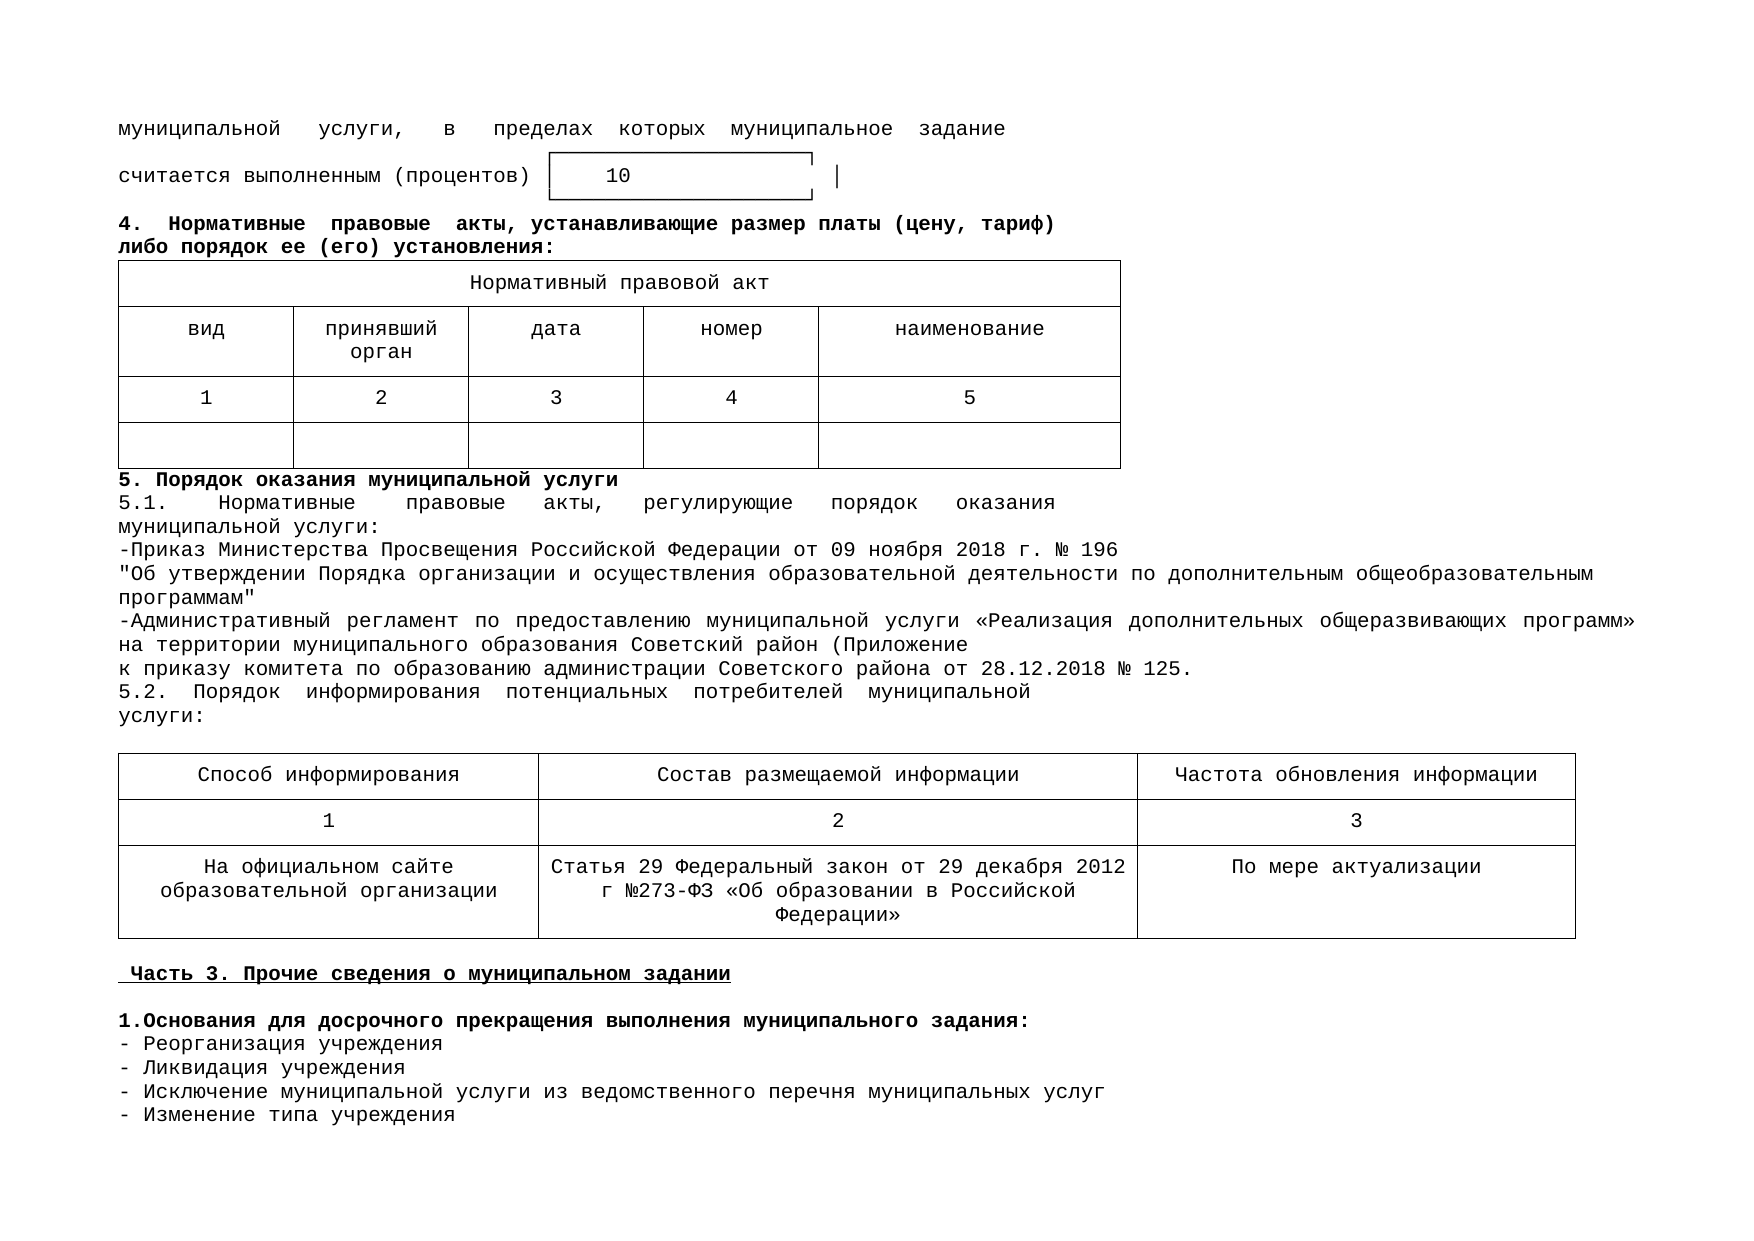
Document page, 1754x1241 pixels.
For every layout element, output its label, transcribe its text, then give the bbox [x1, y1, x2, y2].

table_cell [469, 423, 643, 467]
text ┌────────────────────┐ [118, 142, 1636, 166]
table_cell [294, 423, 468, 467]
text - Реорганизация учреждения [118, 1033, 1636, 1057]
text - Исключение муниципальной услуги из ведомственного перечня муниципальных услуг [118, 1081, 1636, 1104]
text Часть 3. Прочие сведения о муниципальном задании [118, 962, 1636, 986]
text -Административный регламент по предоставлению муниципальной услуги «Реализация дополнительных общеразвивающих программ» на территории муниципального образования Советский район (Приложение [118, 610, 1636, 658]
table_cell наименование [819, 307, 1120, 376]
table_cell принявший орган [294, 307, 468, 376]
text 5. Порядок оказания муниципальной услуги [118, 468, 1636, 492]
table_cell По мере актуализации [1138, 846, 1575, 938]
text - Изменение типа учреждения [118, 1104, 1636, 1128]
text - Ликвидация учреждения [118, 1057, 1636, 1081]
table_cell 1 [119, 377, 293, 422]
table_cell вид [119, 307, 293, 376]
text └────────────────────┘ [118, 189, 1636, 213]
text "Об утверждении Порядка организации и осуществления образовательной деятельности по дополнительным общеобразовательным программам" [118, 563, 1628, 610]
table_cell [819, 423, 1120, 467]
text 5.2. Порядок информирования потенциальных потребителей муниципальной [118, 681, 1636, 705]
table_cell 2 [539, 800, 1137, 844]
table_cell номер [644, 307, 818, 376]
text 4. Нормативные правовые акты, устанавливающие размер платы (цену, тариф) [118, 213, 1636, 236]
table_cell 3 [469, 377, 643, 422]
table_header Состав размещаемой информации [539, 754, 1137, 799]
table_cell 2 [294, 377, 468, 422]
table_header Способ информирования [119, 754, 538, 799]
text 5.1. Нормативные правовые акты, регулирующие порядок оказания [118, 492, 1636, 516]
table_header Нормативный правовой акт [119, 261, 1120, 306]
table_cell дата [469, 307, 643, 376]
table_cell 1 [119, 800, 538, 844]
text услуги: [118, 705, 1636, 729]
table_header Частота обновления информации [1138, 754, 1575, 799]
text -Приказ Министерства Просвещения Российской Федерации от 09 ноября 2018 г. № 196 [118, 539, 1628, 563]
table_cell [119, 423, 293, 467]
table_cell Статья 29 Федеральный закон от 29 декабря 2012 г №273-ФЗ «Об образовании в Российской Федерации» [539, 846, 1137, 938]
text либо порядок ее (его) установления: [118, 236, 1636, 260]
table_cell 4 [644, 377, 818, 422]
table_cell 5 [819, 377, 1120, 422]
text считается выполненным (процентов) │ 10 │ [118, 166, 1636, 189]
text муниципальной услуги: [118, 516, 1636, 539]
table_cell [644, 423, 818, 467]
table_cell На официальном сайте образовательной организации [119, 846, 538, 938]
text муниципальной услуги, в пределах которых муниципальное задание [118, 118, 1636, 142]
text 1.Основания для досрочного прекращения выполнения муниципального задания: [118, 1010, 1636, 1033]
text к приказу комитета по образованию администрации Советского района от 28.12.2018 № 125. [118, 658, 1636, 681]
table_cell 3 [1138, 800, 1575, 844]
